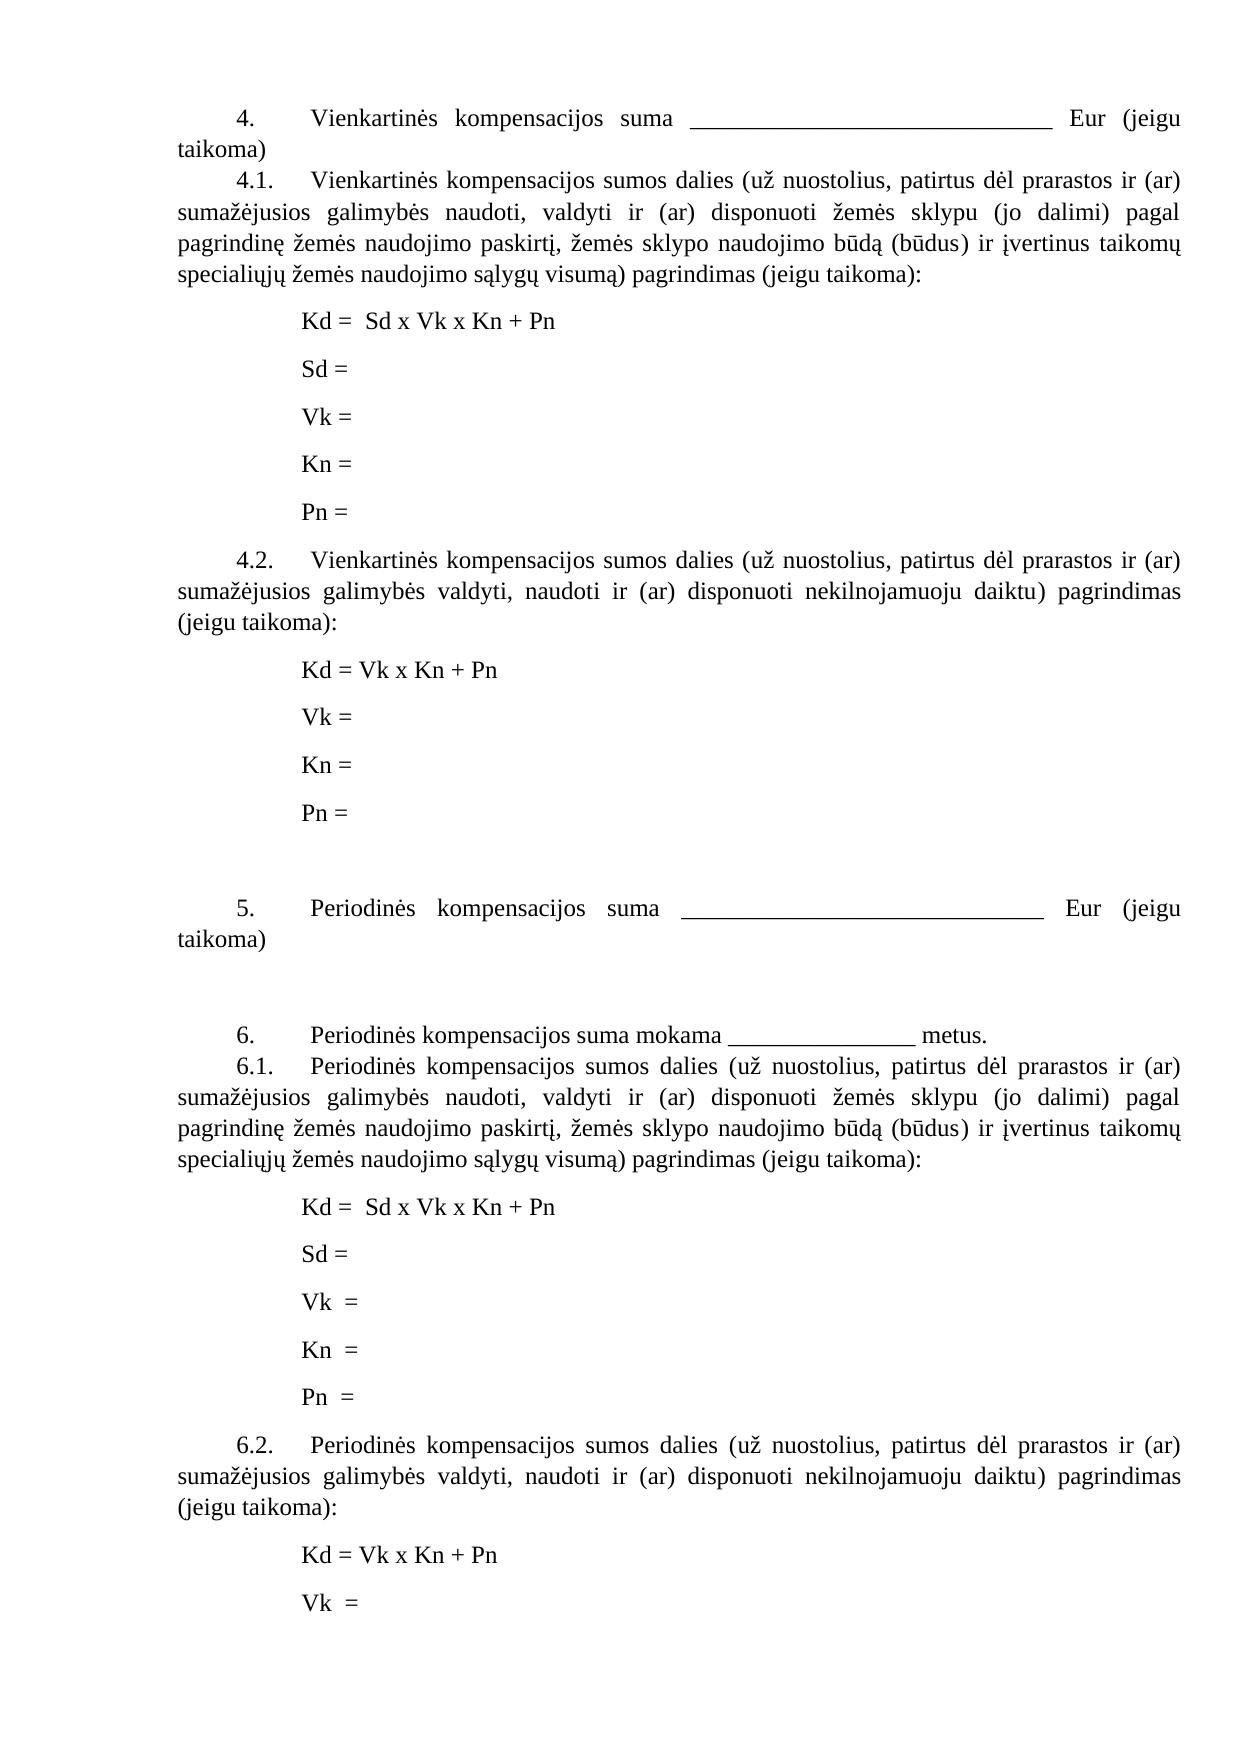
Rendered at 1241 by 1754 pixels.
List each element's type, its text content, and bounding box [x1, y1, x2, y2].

text Kd = Sd x Vk x Kn + Pn [236, 1192, 1181, 1220]
list Periodinės kompensacijos sumos dalies (už nuostolius, patirtus dėl prarastos ir (ar) sumažėjusios galimybės naudoti, valdyti ir (ar) disponuoti žemės sklypu (jo dalimi) pagal pagrindinę žemės naudojimo paskirtį, žemės sklypo naudojimo būdą (būdus) ir įvertinus taikomų specialiųjų žemės naudojimo sąlygų visumą) pagrindimas (jeigu taikoma): [177, 1051, 1181, 1173]
text Sd = [236, 354, 1181, 383]
text Vk = [236, 702, 1181, 731]
text Kn = [236, 750, 1181, 779]
text Vk = [236, 1287, 1181, 1316]
text Kd = Vk x Kn + Pn [236, 655, 1181, 683]
text Vk = [236, 402, 1181, 431]
list Periodinės kompensacijos sumos dalies (už nuostolius, patirtus dėl prarastos ir (ar) sumažėjusios galimybės valdyti, naudoti ir (ar) disponuoti nekilnojamuoju daiktu) pagrindimas (jeigu taikoma): [177, 1430, 1181, 1521]
list Vienkartinės kompensacijos suma _____________________________ Eur (jeigu taikoma) [177, 103, 1181, 163]
list Periodinės kompensacijos suma _____________________________ Eur (jeigu taikoma) [177, 893, 1181, 953]
text Kd = Vk x Kn + Pn [236, 1540, 1181, 1569]
text Kd = Sd x Vk x Kn + Pn [236, 306, 1181, 335]
text Kn = [236, 449, 1181, 478]
text Pn = [236, 497, 1181, 526]
text Kn = [236, 1335, 1181, 1363]
list Vienkartinės kompensacijos sumos dalies (už nuostolius, patirtus dėl prarastos ir (ar) sumažėjusios galimybės naudoti, valdyti ir (ar) disponuoti žemės sklypu (jo dalimi) pagal pagrindinę žemės naudojimo paskirtį, žemės sklypo naudojimo būdą (būdus) ir įvertinus taikomų specialiųjų žemės naudojimo sąlygų visumą) pagrindimas (jeigu taikoma): [177, 166, 1181, 287]
text Vk = [236, 1588, 1181, 1616]
list Vienkartinės kompensacijos sumos dalies (už nuostolius, patirtus dėl prarastos ir (ar) sumažėjusios galimybės valdyti, naudoti ir (ar) disponuoti nekilnojamuoju daiktu) pagrindimas (jeigu taikoma): [177, 545, 1181, 636]
text Sd = [236, 1239, 1181, 1268]
list Periodinės kompensacijos suma mokama _______________ metus. [177, 1020, 1181, 1048]
text Pn = [236, 1382, 1181, 1411]
text Pn = [236, 798, 1181, 827]
